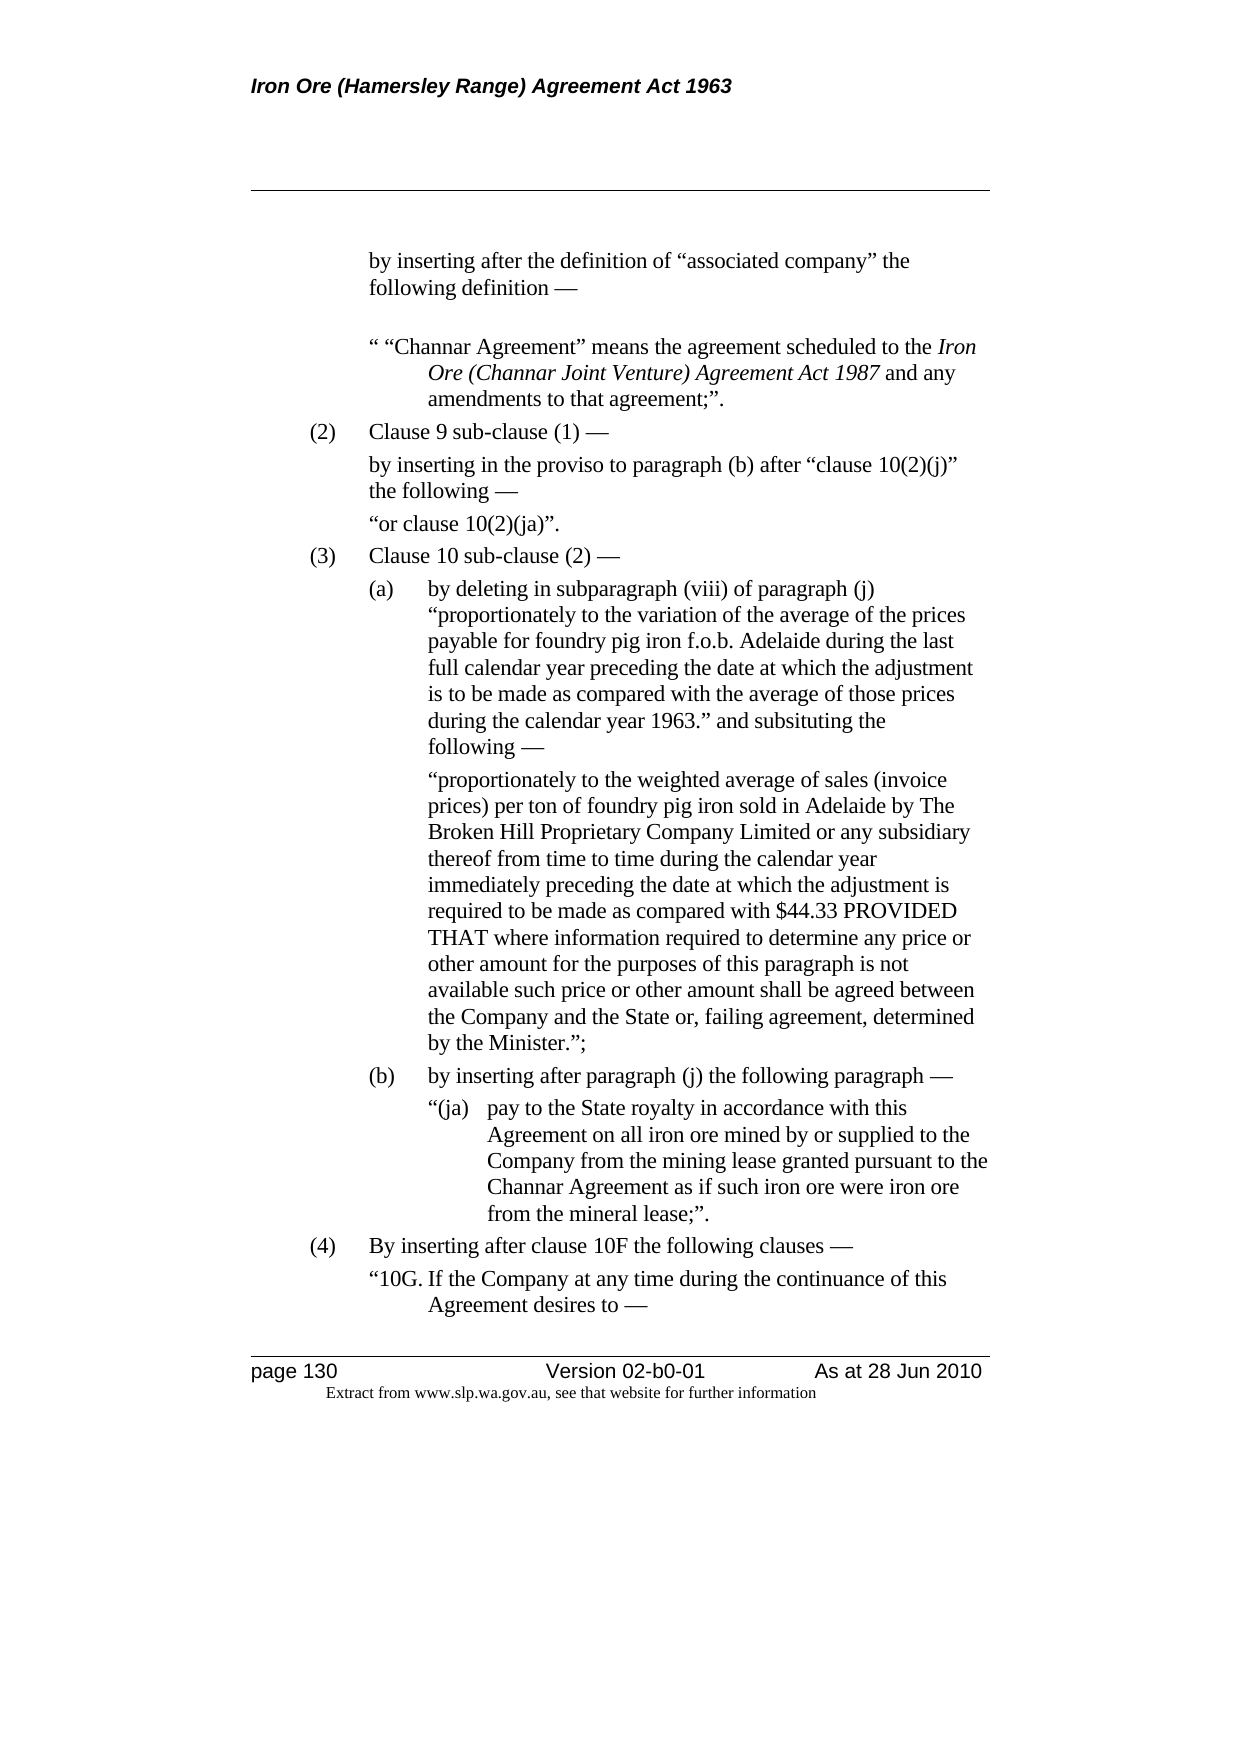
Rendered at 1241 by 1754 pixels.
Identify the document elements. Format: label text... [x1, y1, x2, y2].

text “ “Channar Agreement” means the agreement scheduled to the Iron Ore (Channar Joint Venture) Agreement Act 1987 and any amendments to that agreement;”. [251, 333, 990, 412]
text by inserting after the definition of “associated company” the following definition — [251, 247, 990, 327]
text (3) Clause 10 sub-clause (2) — [251, 542, 990, 569]
text (4) By inserting after clause 10F the following clauses — [251, 1232, 990, 1259]
text (2) Clause 9 sub-clause (1) — [251, 418, 990, 444]
text “proportionately to the weighted average of sales (invoice prices) per ton of foundry pig iron sold in Adelaide by The Broken Hill Proprietary Company Limited or any subsidiary thereof from time to time during the calendar year immediately preceding the date at which the adjustment is required to be made as compared with $44.33 PROVIDED THAT where information required to determine any price or other amount for the purposes of this paragraph is not available such price or other amount shall be agreed between the Company and the State or, failing agreement, determined by the Minister.”; [251, 766, 990, 1056]
text (a) by deleting in subparagraph (viii) of paragraph (j) “proportionately to the variation of the average of the prices payable for foundry pig iron f.o.b. Adelaide during the last full calendar year preceding the date at which the adjustment is to be made as compared with the average of those prices during the calendar year 1963.” and subsituting the following — [251, 575, 990, 759]
text (b) by inserting after paragraph (j) the following paragraph — [251, 1062, 990, 1088]
text “10G. If the Company at any time during the continuance of this Agreement desires to — [251, 1265, 990, 1318]
text by inserting in the proviso to paragraph (b) after “clause 10(2)(j)” the following — [251, 451, 990, 503]
text “(ja) pay to the State royalty in accordance with this Agreement on all iron ore mined by or supplied to the Company from the mining lease granted pursuant to the Channar Agreement as if such iron ore were iron ore from the mineral lease;”. [251, 1094, 990, 1226]
text “or clause 10(2)(ja)”. [251, 510, 990, 536]
